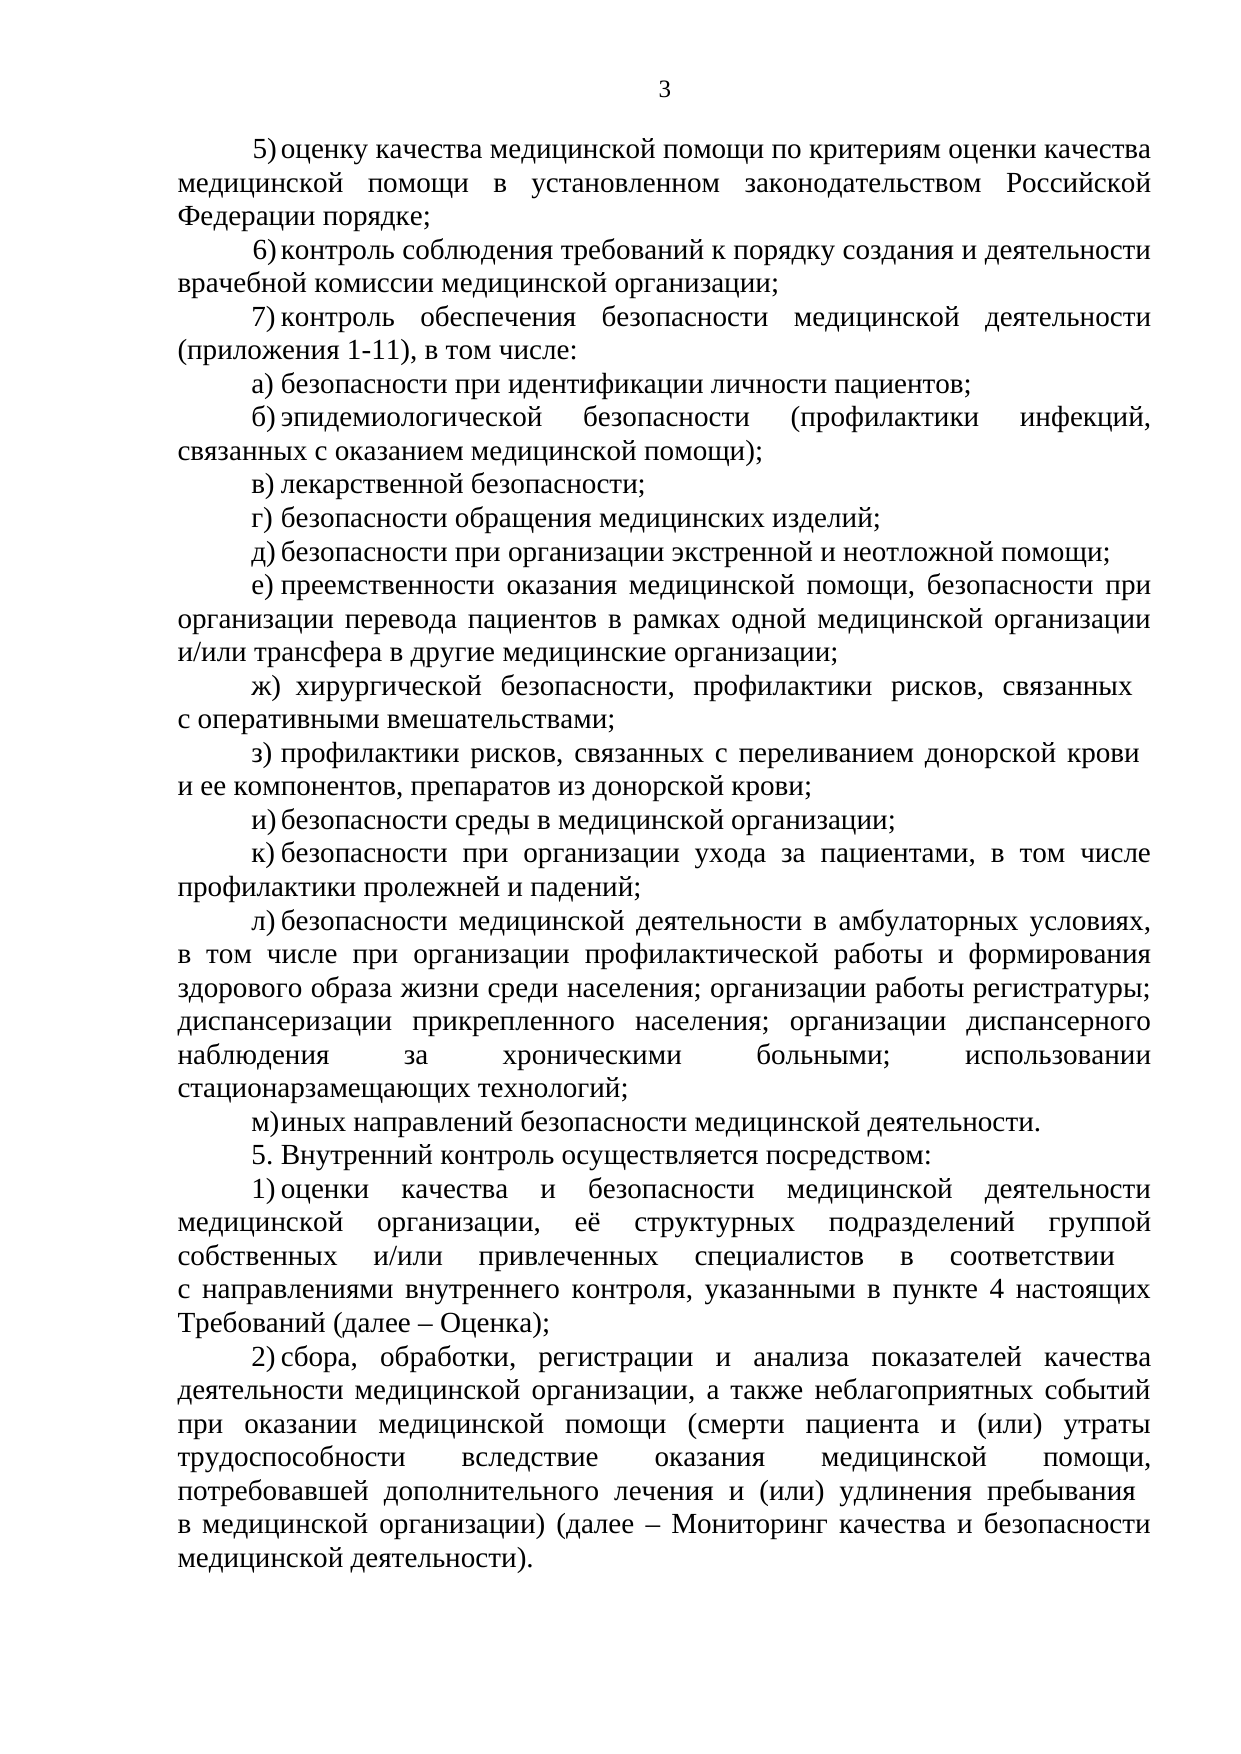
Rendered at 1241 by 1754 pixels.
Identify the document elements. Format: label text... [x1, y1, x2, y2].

list лекарственной безопасности; [177, 467, 1152, 500]
list безопасности при организации ухода за пациентами, в том числе профилактики пролежней и падений; [177, 836, 1152, 903]
list безопасности среды в медицинской организации; [177, 802, 1152, 836]
list иных направлений безопасности медицинской деятельности. [177, 1104, 1152, 1137]
list безопасности обращения медицинских изделий; [177, 500, 1152, 534]
list безопасности при идентификации личности пациентов; [177, 366, 1152, 399]
list оценки качества и безопасности медицинской деятельности медицинской организации, её структурных подразделений группой собственных и/или привлеченных специалистов в соответствии с направлениями внутреннего контроля, указанными в пункте 4 настоящих Требований (далее – Оценка); [177, 1171, 1152, 1339]
list преемственности оказания медицинской помощи, безопасности при организации перевода пациентов в рамках одной медицинской организации и/или трансфера в другие медицинские организации; [177, 567, 1152, 668]
list Внутренний контроль осуществляется посредством: [251, 1137, 1152, 1171]
list безопасности при организации экстренной и неотложной помощи; [177, 534, 1152, 567]
list контроль обеспечения безопасности медицинской деятельности (приложения 1-11), в том числе: [177, 299, 1152, 366]
list сбора, обработки, регистрации и анализа показателей качества деятельности медицинской организации, а также неблагоприятных событий при оказании медицинской помощи (смерти пациента и (или) утраты трудоспособности вследствие оказания медицинской помощи, потребовавшей дополнительного лечения и (или) удлинения пребывания в медицинской организации) (далее – Мониторинг качества и безопасности медицинской деятельности). [177, 1339, 1152, 1573]
list эпидемиологической безопасности (профилактики инфекций, связанных с оказанием медицинской помощи); [177, 399, 1152, 467]
list оценку качества медицинской помощи по критериям оценки качества медицинской помощи в установленном законодательством Российской Федерации порядке; [177, 131, 1152, 232]
list безопасности медицинской деятельности в амбулаторных условиях, в том числе при организации профилактической работы и формирования здорового образа жизни среди населения; организации работы регистратуры; диспансеризации прикрепленного населения; организации диспансерного наблюдения за хроническими больными; использовании стационарзамещающих технологий; [177, 903, 1152, 1104]
list хирургической безопасности, профилактики рисков, связанных с оперативными вмешательствами; [177, 668, 1152, 735]
list контроль соблюдения требований к порядку создания и деятельности врачебной комиссии медицинской организации; [177, 232, 1152, 299]
list профилактики рисков, связанных с переливанием донорской крови и ее компонентов, препаратов из донорской крови; [177, 735, 1152, 802]
